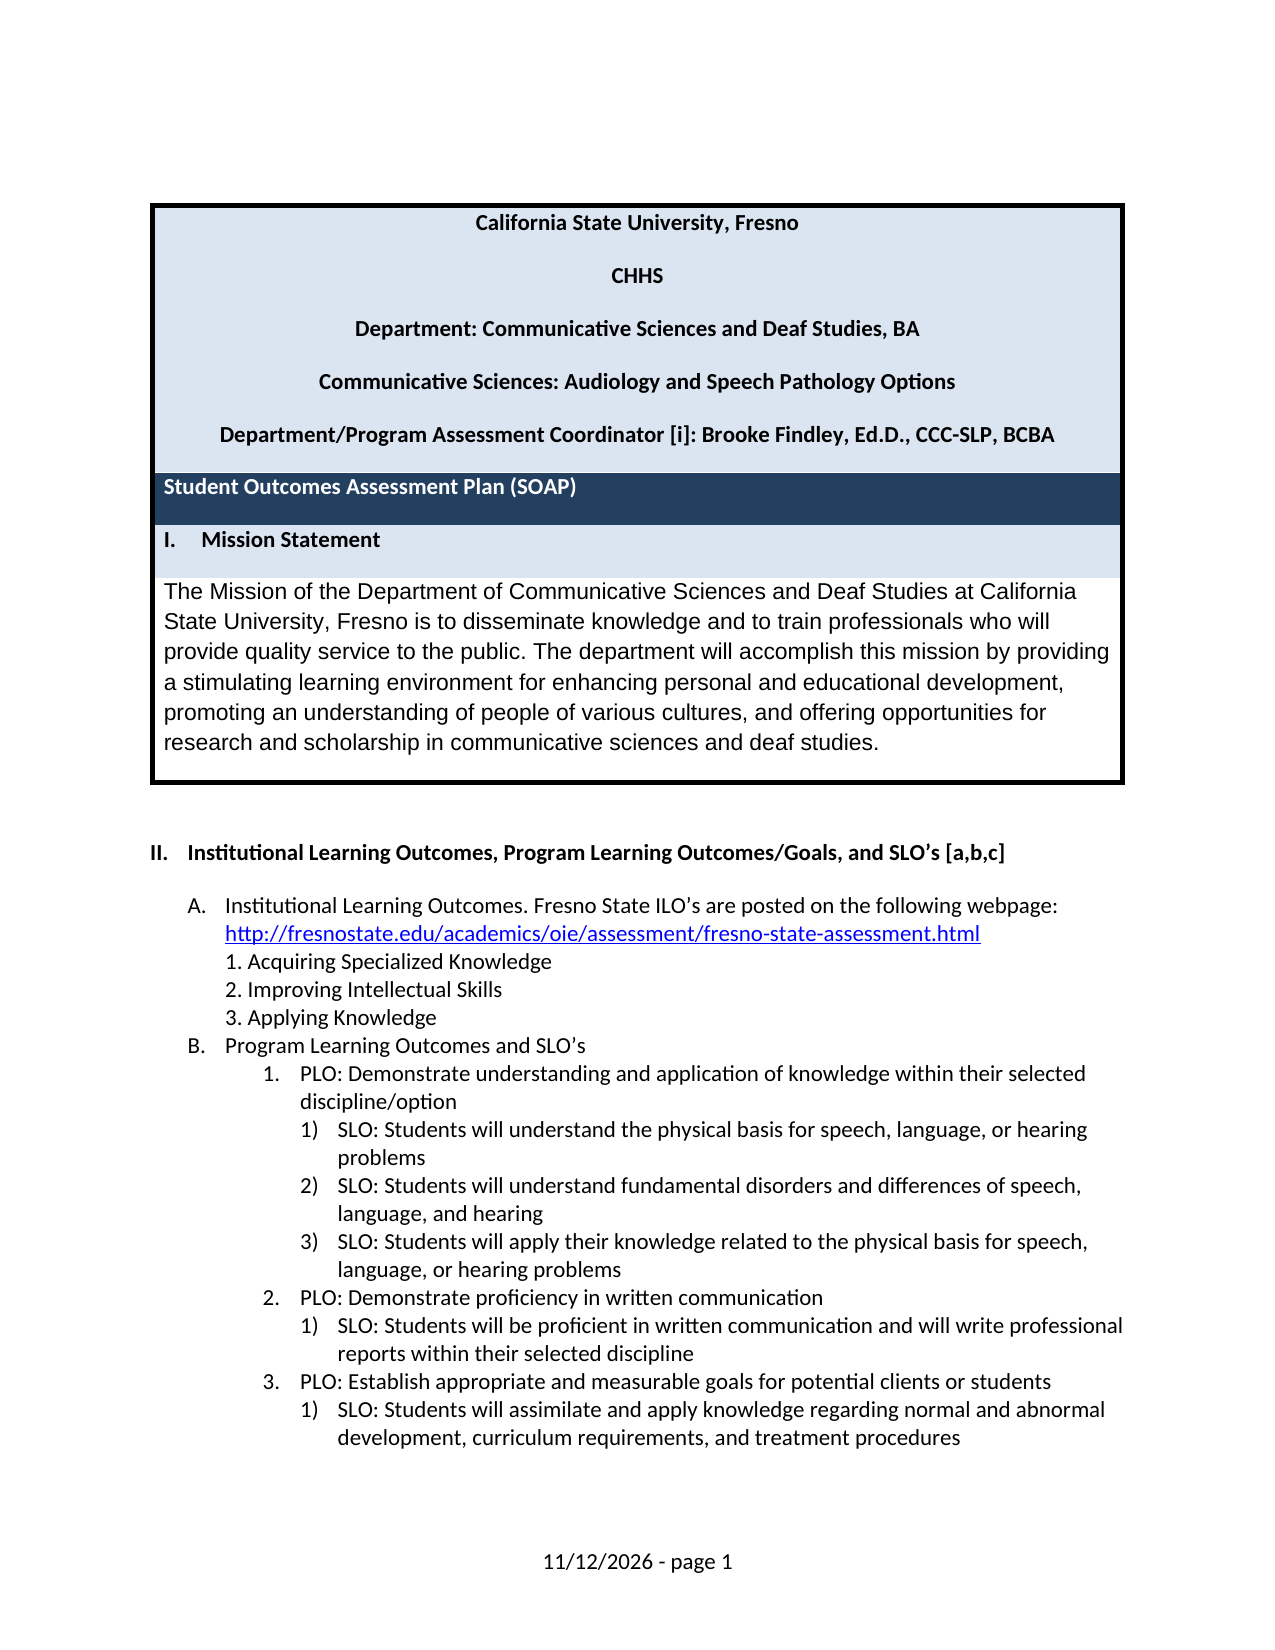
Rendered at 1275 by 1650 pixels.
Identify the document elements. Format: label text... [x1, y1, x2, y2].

table_cell The Mission of the Department of Communicative Sciences and Deaf Studies at California State University, Fresno is to disseminate knowledge and to train professionals who will provide quality service to the public. The department will accomplish this mission by providing a stimulating learning environment for enhancing personal and educational development, promoting an understanding of people of various cultures, and offering opportunities for research and scholarship in communicative sciences and deaf studies. [155, 578, 1120, 780]
table_cell Mission Statement [155, 525, 1120, 578]
subtitle Institutional Learning Outcomes, Program Learning Outcomes/Goals, and SLO’s [a,b,c] [150, 838, 1125, 866]
list SLO: Students will understand fundamental disorders and differences of speech, language, and hearing [300, 1171, 1125, 1227]
list SLO: Students will understand the physical basis for speech, language, or hearing problems [300, 1115, 1125, 1171]
list Program Learning Outcomes and SLO’s [187, 1031, 1125, 1059]
table_cell Student Outcomes Assessment Plan (SOAP) [155, 473, 1120, 525]
list 2. Improving Intellectual Skills [225, 975, 1125, 1003]
list SLO: Students will assimilate and apply knowledge regarding normal and abnormal development, curriculum requirements, and treatment procedures [300, 1395, 1125, 1451]
list 3. Applying Knowledge [225, 1003, 1125, 1031]
list SLO: Students will apply their knowledge related to the physical basis for speech, language, or hearing problems [300, 1227, 1125, 1283]
list SLO: Students will be proficient in written communication and will write professional reports within their selected discipline [300, 1311, 1125, 1367]
list PLO: Establish appropriate and measurable goals for potential clients or students [262, 1367, 1125, 1395]
list PLO: Demonstrate proficiency in written communication [262, 1283, 1125, 1311]
list Institutional Learning Outcomes. Fresno State ILO’s are posted on the following webpage: http://fresnostate.edu/academics/oie/assessment/fresno-state-assessment.html [187, 891, 1125, 947]
table_header California State University, Fresno CHHS Department: Communicative Sciences and Deaf Studies, BA Communicative Sciences: Audiology and Speech Pathology Options Department/Program Assessment Coordinator [i]: Brooke Findley, Ed.D., CCC-SLP, BCBA [155, 208, 1120, 472]
list 1. Acquiring Specialized Knowledge [225, 947, 1125, 975]
list PLO: Demonstrate understanding and application of knowledge within their selected discipline/option [262, 1059, 1125, 1115]
